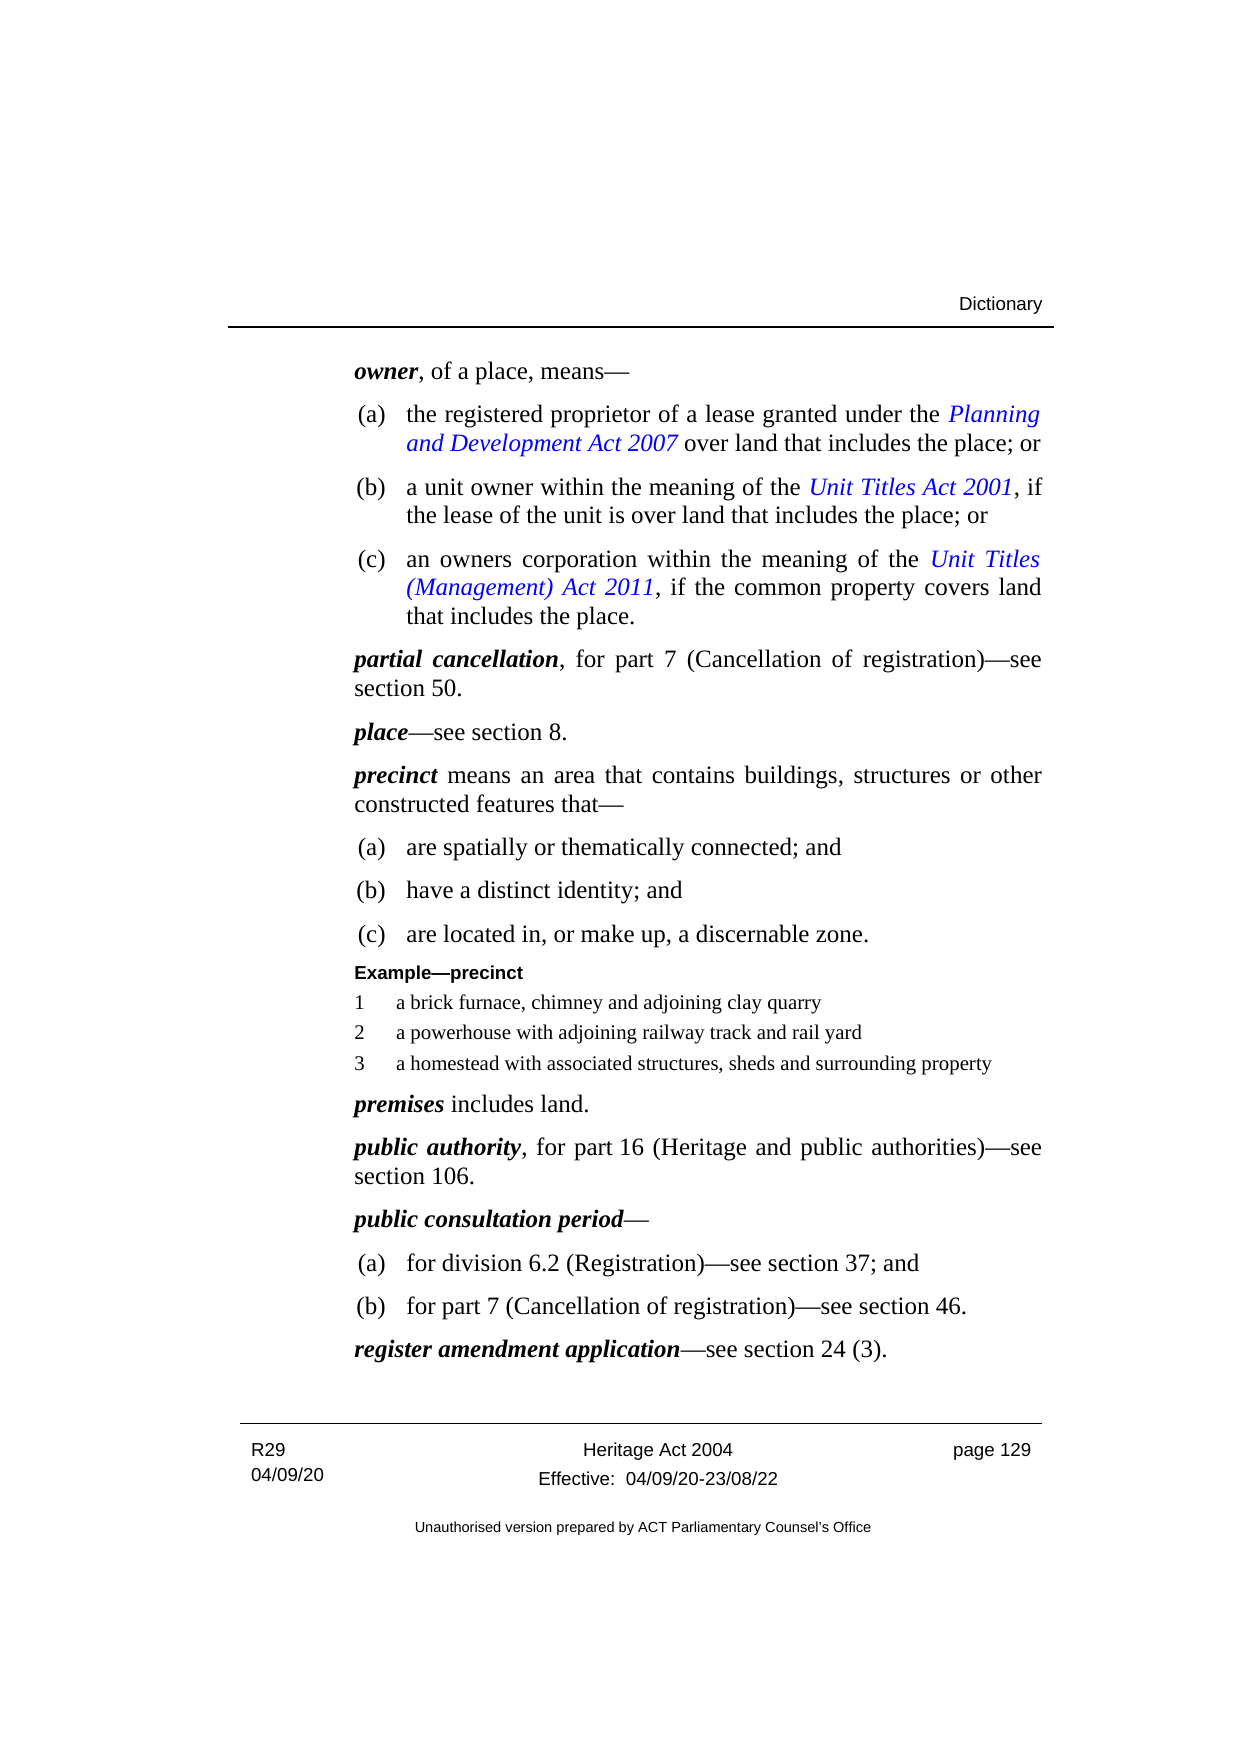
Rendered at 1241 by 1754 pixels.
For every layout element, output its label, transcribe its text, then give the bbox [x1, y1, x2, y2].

text 3 a homestead with associated structures, sheds and surrounding property [354, 1051, 1042, 1074]
text (b) a unit owner within the meaning of the Unit Titles Act 2001, if the lease of the unit is over land that includes the place; or [239, 472, 1042, 529]
text (a) for division 6.2 (Registration)—see section 37; and [239, 1248, 1042, 1277]
list register amendment application—see section 24 (3). [354, 1334, 1042, 1363]
text owner, of a place, means— [354, 356, 1042, 385]
text 1 a brick furnace, chimney and adjoining clay quarry [354, 990, 1042, 1014]
text (b) have a distinct identity; and [239, 875, 1042, 904]
text (c) are located in, or make up, a discernable zone. [239, 919, 1042, 947]
text public authority, for part 16 (Heritage and public authorities)—see section 106. [354, 1132, 1042, 1190]
text partial cancellation, for part 7 (Cancellation of registration)—see section 50. [354, 644, 1042, 702]
text premises includes land. [354, 1089, 1042, 1118]
text (a) are spatially or thematically connected; and [239, 832, 1042, 861]
text 2 a powerhouse with adjoining railway track and rail yard [354, 1020, 1042, 1044]
text place—see section 8. [354, 717, 1042, 745]
text public consultation period— [354, 1204, 1042, 1233]
text (b) for part 7 (Cancellation of registration)—see section 46. [239, 1291, 1042, 1320]
text (c) an owners corporation within the meaning of the Unit Titles (Management) Act 2011, if the common property covers land that includes the place. [239, 544, 1042, 630]
text (a) the registered proprietor of a lease granted under the Planning and Development Act 2007 over land that includes the place; or [239, 399, 1042, 457]
text Example—precinct [354, 962, 1042, 984]
list precinct means an area that contains buildings, structures or other constructed features that— [354, 760, 1042, 817]
